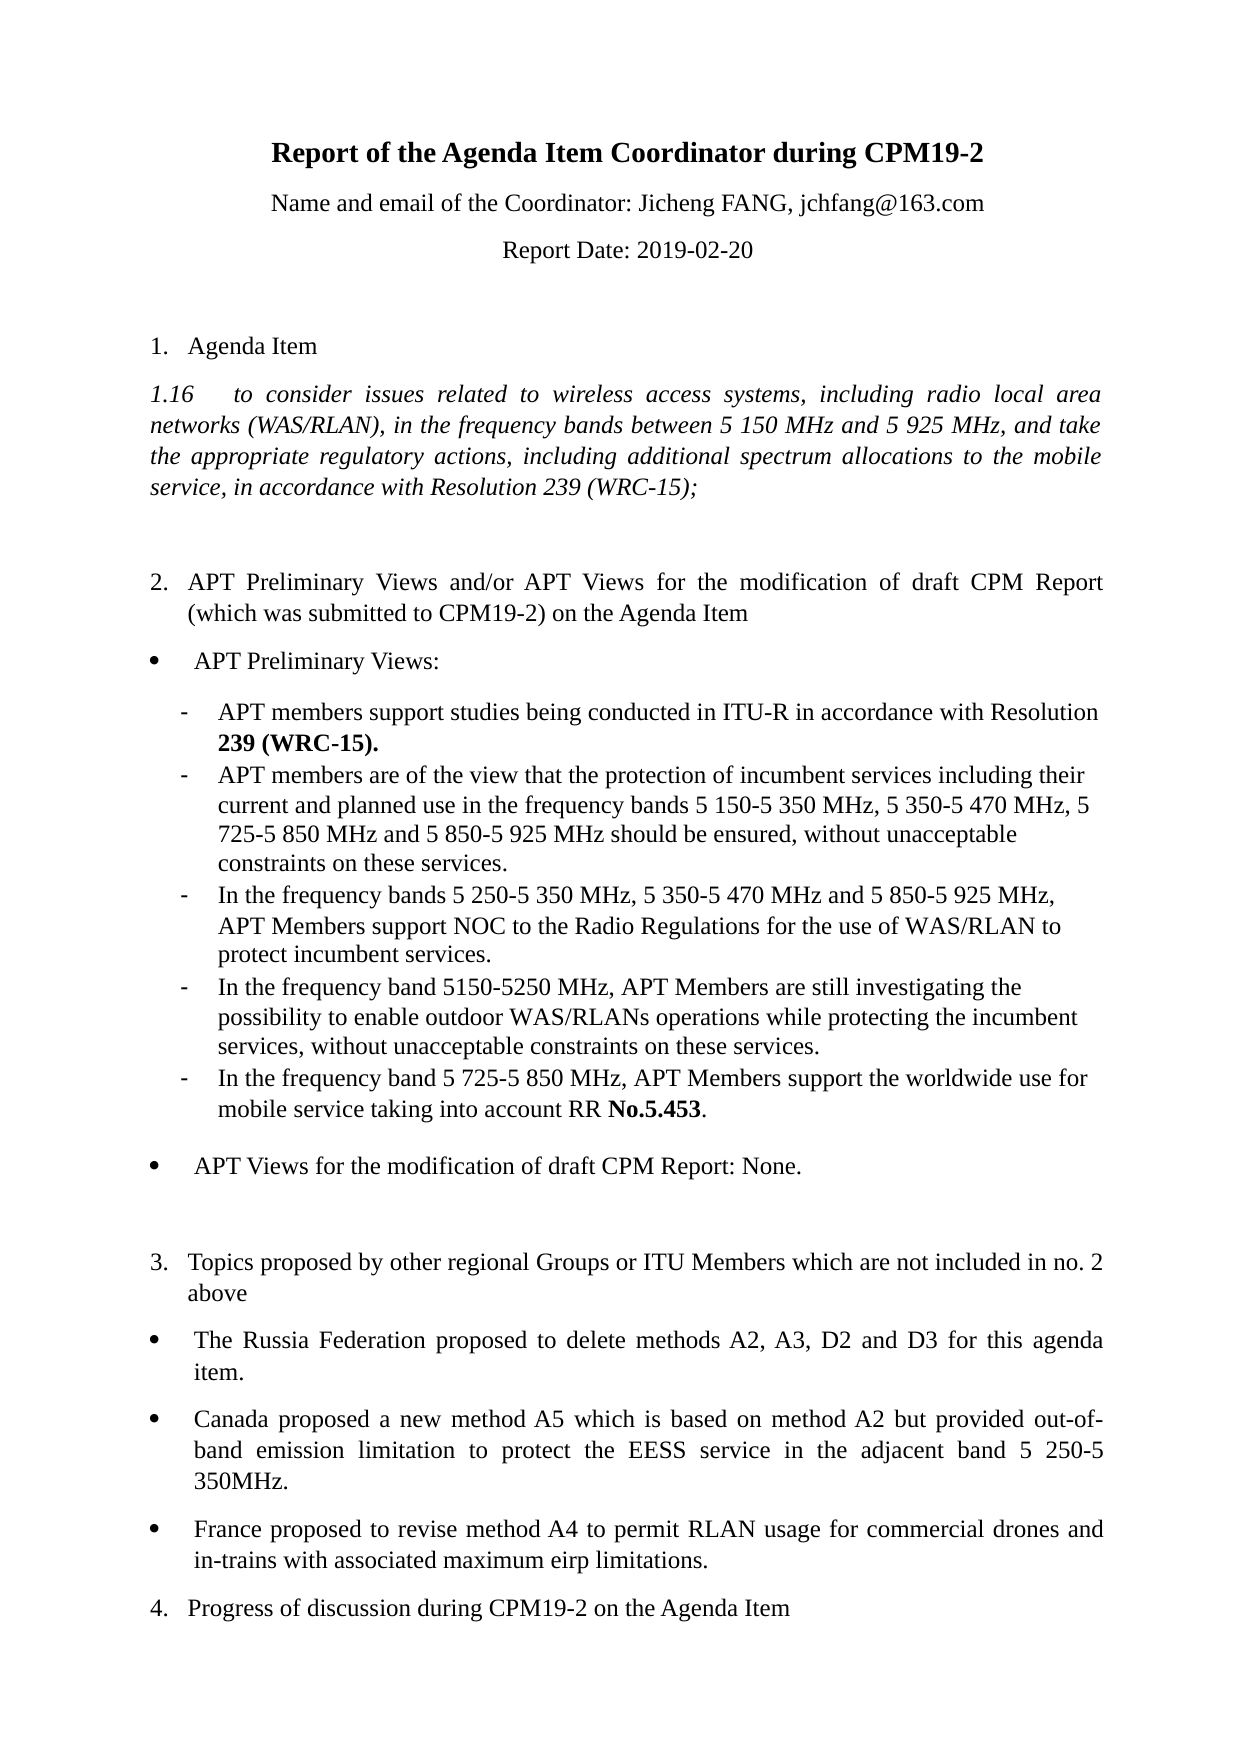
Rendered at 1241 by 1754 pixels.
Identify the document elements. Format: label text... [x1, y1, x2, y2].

text Name and email of the Coordinator: Jicheng FANG, jchfang@163.com [150, 188, 1105, 217]
list In the frequency bands 5 250-5 350 MHz, 5 350-5 470 MHz and 5 850-5 925 MHz, APT Members support NOC to the Radio Regulations for the use of WAS/RLAN to protect incumbent services. [180, 877, 1105, 968]
list Topics proposed by other regional Groups or ITU Members which are not included in no. 2 above [150, 1247, 1105, 1307]
list APT members are of the view that the protection of incumbent services including their current and planned use in the frequency bands 5 150-5 350 MHz, 5 350-5 470 MHz, 5 725-5 850 MHz and 5 850-5 925 MHz should be ensured, without unacceptable constraints on these services. [180, 756, 1105, 877]
list APT Views for the modification of draft CPM Report: None. [150, 1151, 1105, 1180]
list In the frequency band 5150-5250 MHz, APT Members are still investigating the possibility to enable outdoor WAS/RLANs operations while protecting the incumbent services, without unacceptable constraints on these services. [180, 968, 1105, 1060]
list France proposed to revise method A4 to permit RLAN usage for commercial drones and in-trains with associated maximum eirp limitations. [150, 1514, 1105, 1574]
list Progress of discussion during CPM19-2 on the Agenda Item [150, 1593, 1105, 1622]
list APT members support studies being conducted in ITU-R in accordance with Resolution 239 (WRC-15). [180, 694, 1105, 756]
text Report of the Agenda Item Coordinator during CPM19-2 [150, 135, 1105, 168]
list The Russia Federation proposed to delete methods A2, A3, D2 and D3 for this agenda item. [150, 1326, 1105, 1385]
list In the frequency band 5 725-5 850 MHz, APT Members support the worldwide use for mobile service taking into account RR No.5.453. [180, 1060, 1105, 1123]
text Report Date: 2019-02-20 [150, 236, 1105, 264]
list Canada proposed a new method A5 which is based on method A2 but provided out-of-band emission limitation to protect the EESS service in the adjacent band 5 250-5 350MHz. [150, 1404, 1105, 1495]
list APT Preliminary Views and/or APT Views for the modification of draft CPM Report (which was submitted to CPM19-2) on the Agenda Item [150, 567, 1105, 627]
text 1.16 to consider issues related to wireless access systems, including radio local area networks (WAS/RLAN), in the frequency bands between 5 150 MHz and 5 925 MHz, and take the appropriate regulatory actions, including additional spectrum allocations to the mobile service, in accordance with Resolution 239 (WRC-15); [150, 379, 1105, 501]
list APT Preliminary Views: [150, 646, 1105, 675]
list Agenda Item [150, 331, 1105, 360]
